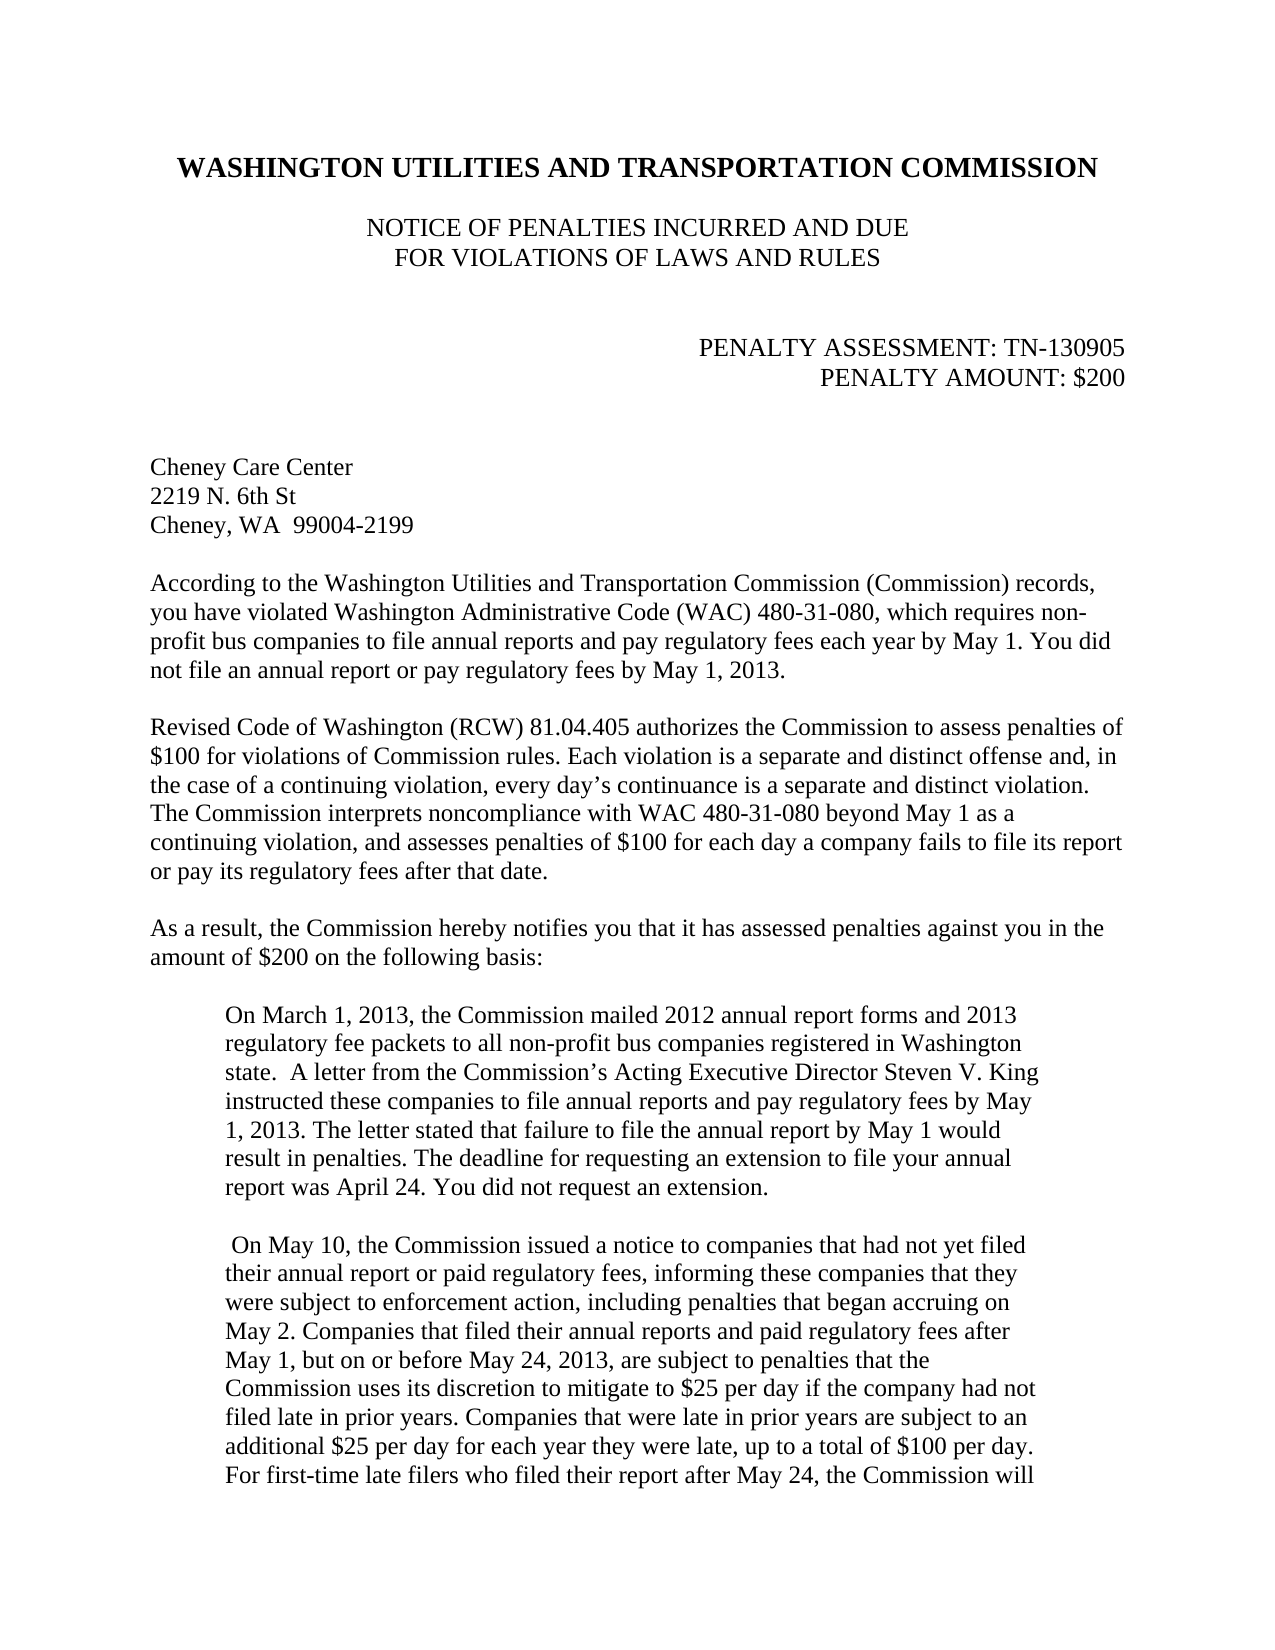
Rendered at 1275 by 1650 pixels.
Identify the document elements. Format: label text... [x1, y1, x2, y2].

text PENALTY ASSESSMENT: - [150, 332, 1125, 362]
text WASHINGTON UTILITIES AND TRANSPORTATION COMMISSION [150, 150, 1125, 183]
text NOTICE OF PENALTIES INCURRED AND DUE [150, 212, 1125, 242]
text FOR VIOLATIONS OF LAWS AND RULES [150, 242, 1125, 272]
text PENALTY AMOUNT: $ [150, 362, 1125, 392]
text Revised Code of Washington (RCW) 81.04.405 authorizes the Commission to assess penalties of $100 for violations of Commission rules. Each violation is a separate and distinct offense and, in the case of a continuing violation, every day’s continuance is a separate and distinct violation. The Commission interprets noncompliance with WAC beyond May 1 as a continuing violation, and assesses penalties of $100 for each day a company fails to file its report or pay its regulatory fees after that date. [150, 712, 1125, 885]
text On March 1, 2013, the Commission mailed 2012 annual report forms and 2013 regulatory fee packets to all companies registered in Washington state. A letter from the Commission’s Acting Executive Director Steven V. King instructed these companies to file annual reports and pay regulatory fees by May 1, 2013. The letter stated that failure to file the annual report by May 1 would result in penalties. The deadline for requesting an extension to file your annual report was April 24. You did not request an extension. [225, 1000, 1050, 1201]
text As a result, the Commission hereby notifies you that it has assessed penalties against you in the amount of $ on the following basis: [150, 913, 1125, 971]
text According to the Washington Utilities and Transportation Commission (Commission) records, you have violated Washington Administrative Code (WAC) , which requires companies to file annual reports and pay regulatory fees each year by May 1. You did not file an annual report or pay regulatory fees by May 1, 2013. [150, 568, 1125, 683]
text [225, 1230, 1050, 1488]
